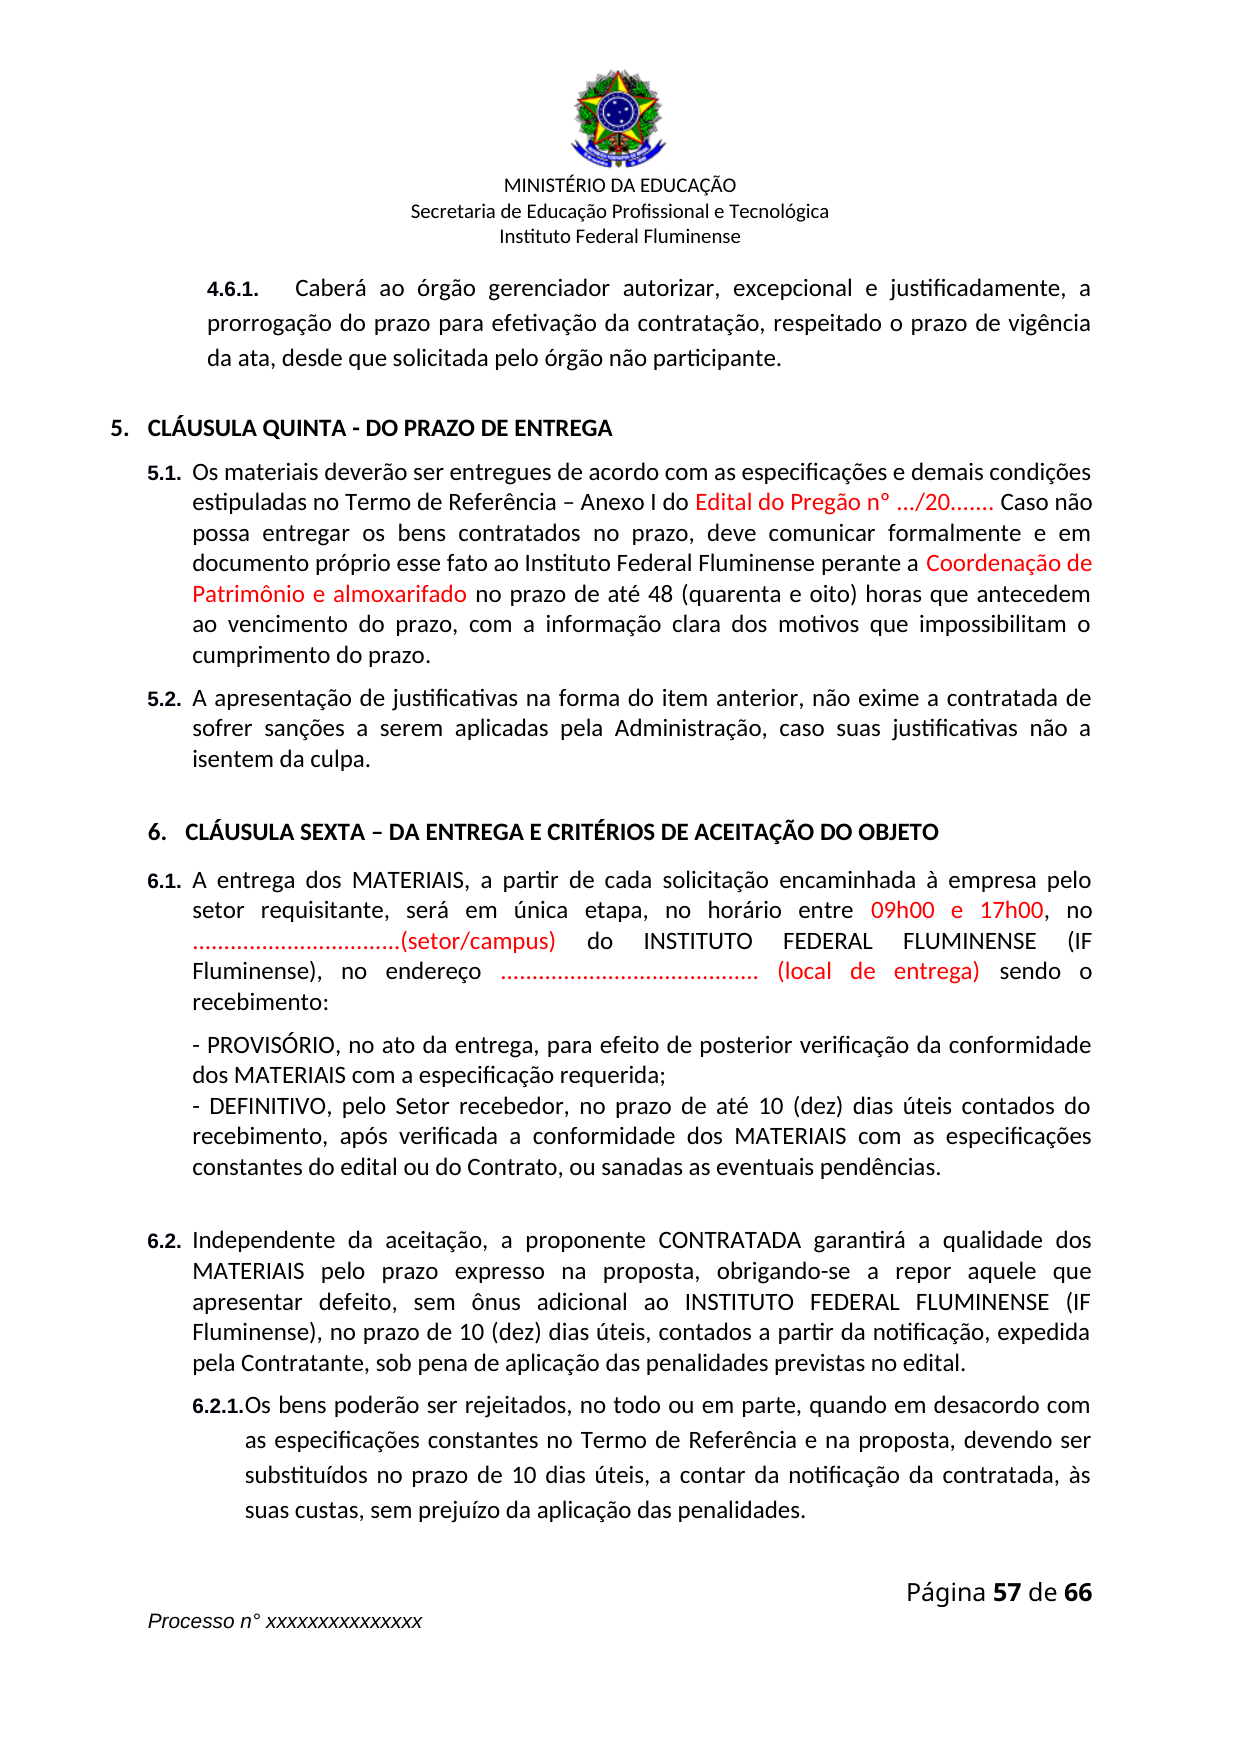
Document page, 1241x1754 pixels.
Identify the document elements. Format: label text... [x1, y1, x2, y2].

list Independente da aceitação, a proponente CONTRATADA garantirá a qualidade dos MATERIAIS pelo prazo expresso na proposta, obrigando-se a repor aquele que apresentar defeito, sem ônus adicional ao INSTITUTO FEDERAL FLUMINENSE (IF Fluminense), no prazo de 10 (dez) dias úteis, contados a partir da notificação, expedida pela Contratante, sob pena de aplicação das penalidades previstas no edital. [147, 1224, 1092, 1377]
list A apresentação de justificativas na forma do item anterior, não exime a contratada de sofrer sanções a serem aplicadas pela Administração, caso suas justificativas não a isentem da culpa. [147, 682, 1092, 773]
list Os materiais deverão ser entregues de acordo com as especificações e demais condições estipuladas no Termo de Referência – Anexo I do Edital do Pregão nº .../20....... Caso não possa entregar os bens contratados no prazo, deve comunicar formalmente e em documento próprio esse fato ao Instituto Federal Fluminense perante a Coordenação de Patrimônio e almoxarifado no prazo de até 48 (quarenta e oito) horas que antecedem ao vencimento do prazo, com a informação clara dos motivos que impossibilitam o cumprimento do prazo. [147, 456, 1092, 669]
list - PROVISÓRIO, no ato da entrega, para efeito de posterior verificação da conformidade dos MATERIAIS com a especificação requerida; [192, 1029, 1092, 1090]
list CLÁUSULA SEXTA – DA ENTREGA E CRITÉRIOS DE ACEITAÇÃO DO OBJETO [148, 816, 1092, 847]
list Caberá ao órgão gerenciador autorizar, excepcional e justificadamente, a prorrogação do prazo para efetivação da contratação, respeitado o prazo de vigência da ata, desde que solicitada pelo órgão não participante. [207, 273, 1092, 373]
list - DEFINITIVO, pelo Setor recebedor, no prazo de até 10 (dez) dias úteis contados do recebimento, após verificada a conformidade dos MATERIAIS com as especificações constantes do edital ou do Contrato, ou sanadas as eventuais pendências. [192, 1090, 1092, 1182]
list A entrega dos MATERIAIS, a partir de cada solicitação encaminhada à empresa pelo setor requisitante, será em única etapa, no horário entre 09h00 e 17h00, no .................................(setor/campus) do INSTITUTO FEDERAL FLUMINENSE (IF Fluminense), no endereço ......................................... (local de entrega) sendo o recebimento: [147, 864, 1092, 1016]
picture [570, 68, 670, 172]
list Os bens poderão ser rejeitados, no todo ou em parte, quando em desacordo com as especificações constantes no Termo de Referência e na proposta, devendo ser substituídos no prazo de 10 dias úteis, a contar da notificação da contratada, às suas custas, sem prejuízo da aplicação das penalidades. [192, 1390, 1092, 1525]
list CLÁUSULA QUINTA - DO PRAZO DE ENTREGA [110, 413, 1092, 443]
